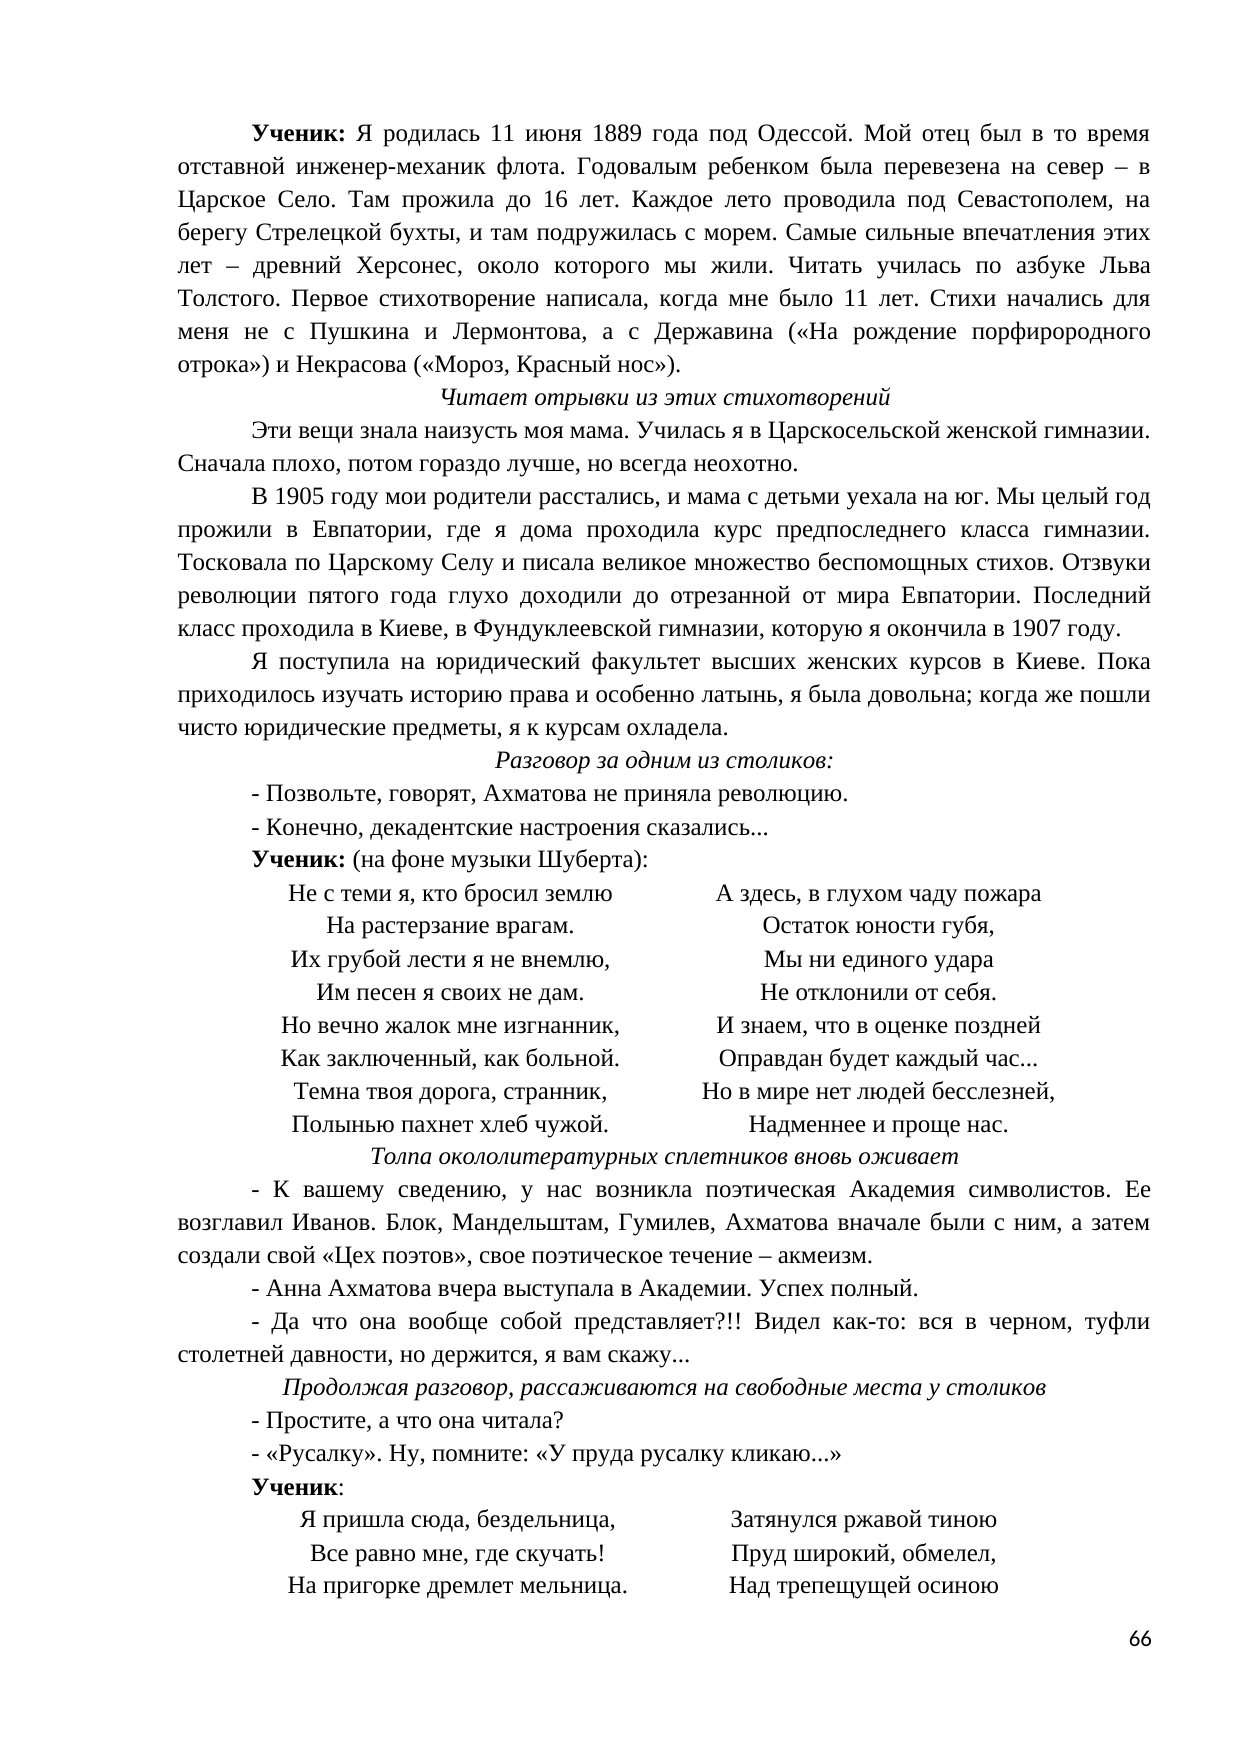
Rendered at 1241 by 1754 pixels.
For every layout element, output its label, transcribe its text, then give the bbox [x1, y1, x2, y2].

text - Простите, а что она читала? [177, 1406, 1152, 1434]
text Ученик: [177, 1472, 1152, 1500]
text - «Русалку». Ну, помните: «У пруда русалку кликаю...» [177, 1438, 1152, 1467]
table_header Не с теми я, кто бросил землю На растерзание врагам. Их грубой лести я не внемлю, Им песен я своих не дам. Но вечно жалок мне изгнанник, Как заключенный, как больной. Темна твоя дорога, странник, Полынью пахнет хлеб чужой. [236, 878, 664, 1141]
text Толпа окололитературных сплетников вновь оживает [177, 1141, 1152, 1170]
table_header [664, 1505, 1063, 1603]
text - К вашему сведению, у нас возникла поэтическая Академия символистов. Ее возглавил Иванов. Блок, Мандельштам, Гумилев, Ахматова вначале были с ним, а затем создали свой «Цех поэтов», свое поэтическое течение – акмеизм. [177, 1174, 1152, 1269]
text Продолжая разговор, рассаживаются на свободные места у столиков [177, 1372, 1152, 1401]
table_header А здесь, в глухом чаду пожара Остаток юности губя, Мы ни единого удара Не отклонили от себя. И знаем, что в оценке поздней Оправдан будет каждый час... Но в мире нет людей бесслезней, Надменнее и проще нас. [664, 878, 1093, 1141]
text Разговор за одним из столиков: [177, 746, 1152, 774]
text В 1905 году мои родители расстались, и мама с детьми уехала на юг. Мы целый год прожили в Евпатории, где я дома проходила курс предпоследнего класса гимназии. Тосковала по Царскому Селу и писала великое множество беспомощных стихов. Отзвуки революции пятого года глухо доходили до отрезанной от мира Евпатории. Последний класс проходила в Киеве, в Фундуклеевской гимназии, которую я окончила в 1907 году. [177, 481, 1152, 642]
text Читает отрывки из этих стихотворений [177, 382, 1152, 411]
text - Анна Ахматова вчера выступала в Академии. Успех полный. [177, 1273, 1152, 1302]
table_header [251, 1505, 664, 1603]
text - Позвольте, говорят, Ахматова не приняла революцию. [177, 778, 1152, 807]
text - Конечно, декадентские настроения сказались... [177, 812, 1152, 840]
text Ученик: (на фоне музыки Шуберта): [177, 844, 1152, 873]
text - Да что она вообще собой представляет?!! Видел как-то: вся в черном, туфли столетней давности, но держится, я вам скажу... [177, 1306, 1152, 1368]
text Я поступила на юридический факультет высших женских курсов в Киеве. Пока приходилось изучать историю права и особенно латынь, я была довольна; когда же пошли чисто юридические предметы, я к курсам охладела. [177, 646, 1152, 741]
text Ученик: Я родилась 11 июня 1889 года под Одессой. Мой отец был в то время отставной инженер-механик флота. Годовалым ребенком была перевезена на север – в Царское Село. Там прожила до 16 лет. Каждое лето проводила под Севастополем, на берегу Стрелецкой бухты, и там подружилась с морем. Самые сильные впечатления этих лет – древний Херсонес, около которого мы жили. Читать училась по азбуке Льва Толстого. Первое стихотворение написала, когда мне было 11 лет. Стихи начались для меня не с Пушкина и Лермонтова, а с Державина («На рождение порфирородного отрока») и Некрасова («Мороз, Красный нос»). [177, 118, 1152, 378]
text Эти вещи знала наизусть моя мама. Училась я в Царскосельской женской гимназии. Сначала плохо, потом гораздо лучше, но всегда неохотно. [177, 415, 1152, 477]
